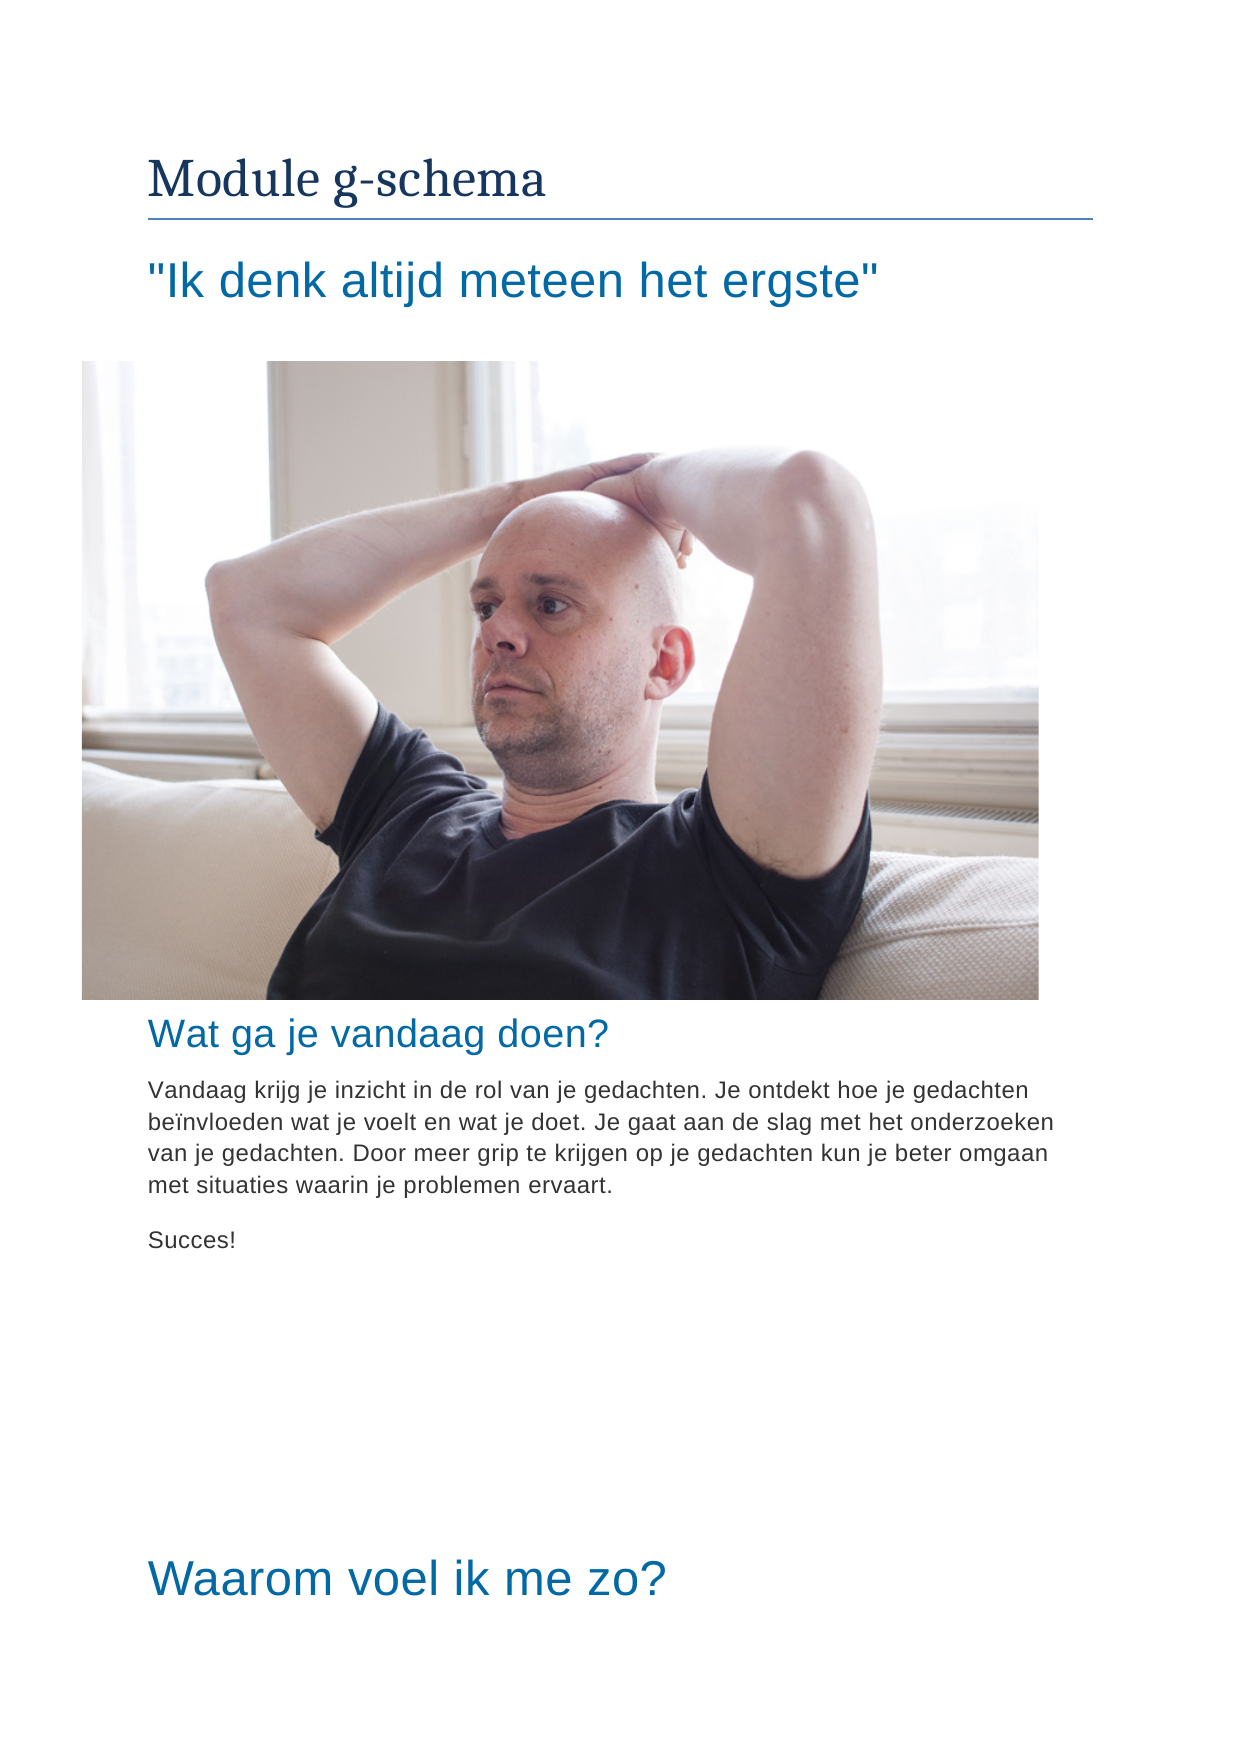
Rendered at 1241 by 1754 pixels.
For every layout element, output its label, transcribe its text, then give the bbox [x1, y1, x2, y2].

title Module g-schema [148, 148, 1093, 218]
text Vandaag krijg je inzicht in de rol van je gedachten. Je ontdekt hoe je gedachten beïnvloeden wat je voelt en wat je doet. Je gaat aan de slag met het onderzoeken van je gedachten. Door meer grip te krijgen op je gedachten kun je beter omgaan met situaties waarin je problemen ervaart. [148, 1072, 1093, 1198]
text Succes! [148, 1222, 1093, 1253]
text "Ik denk altijd meteen het ergste" [148, 252, 1093, 308]
text Waarom voel ik me zo? [148, 1550, 1093, 1606]
picture [81, 361, 1039, 1000]
